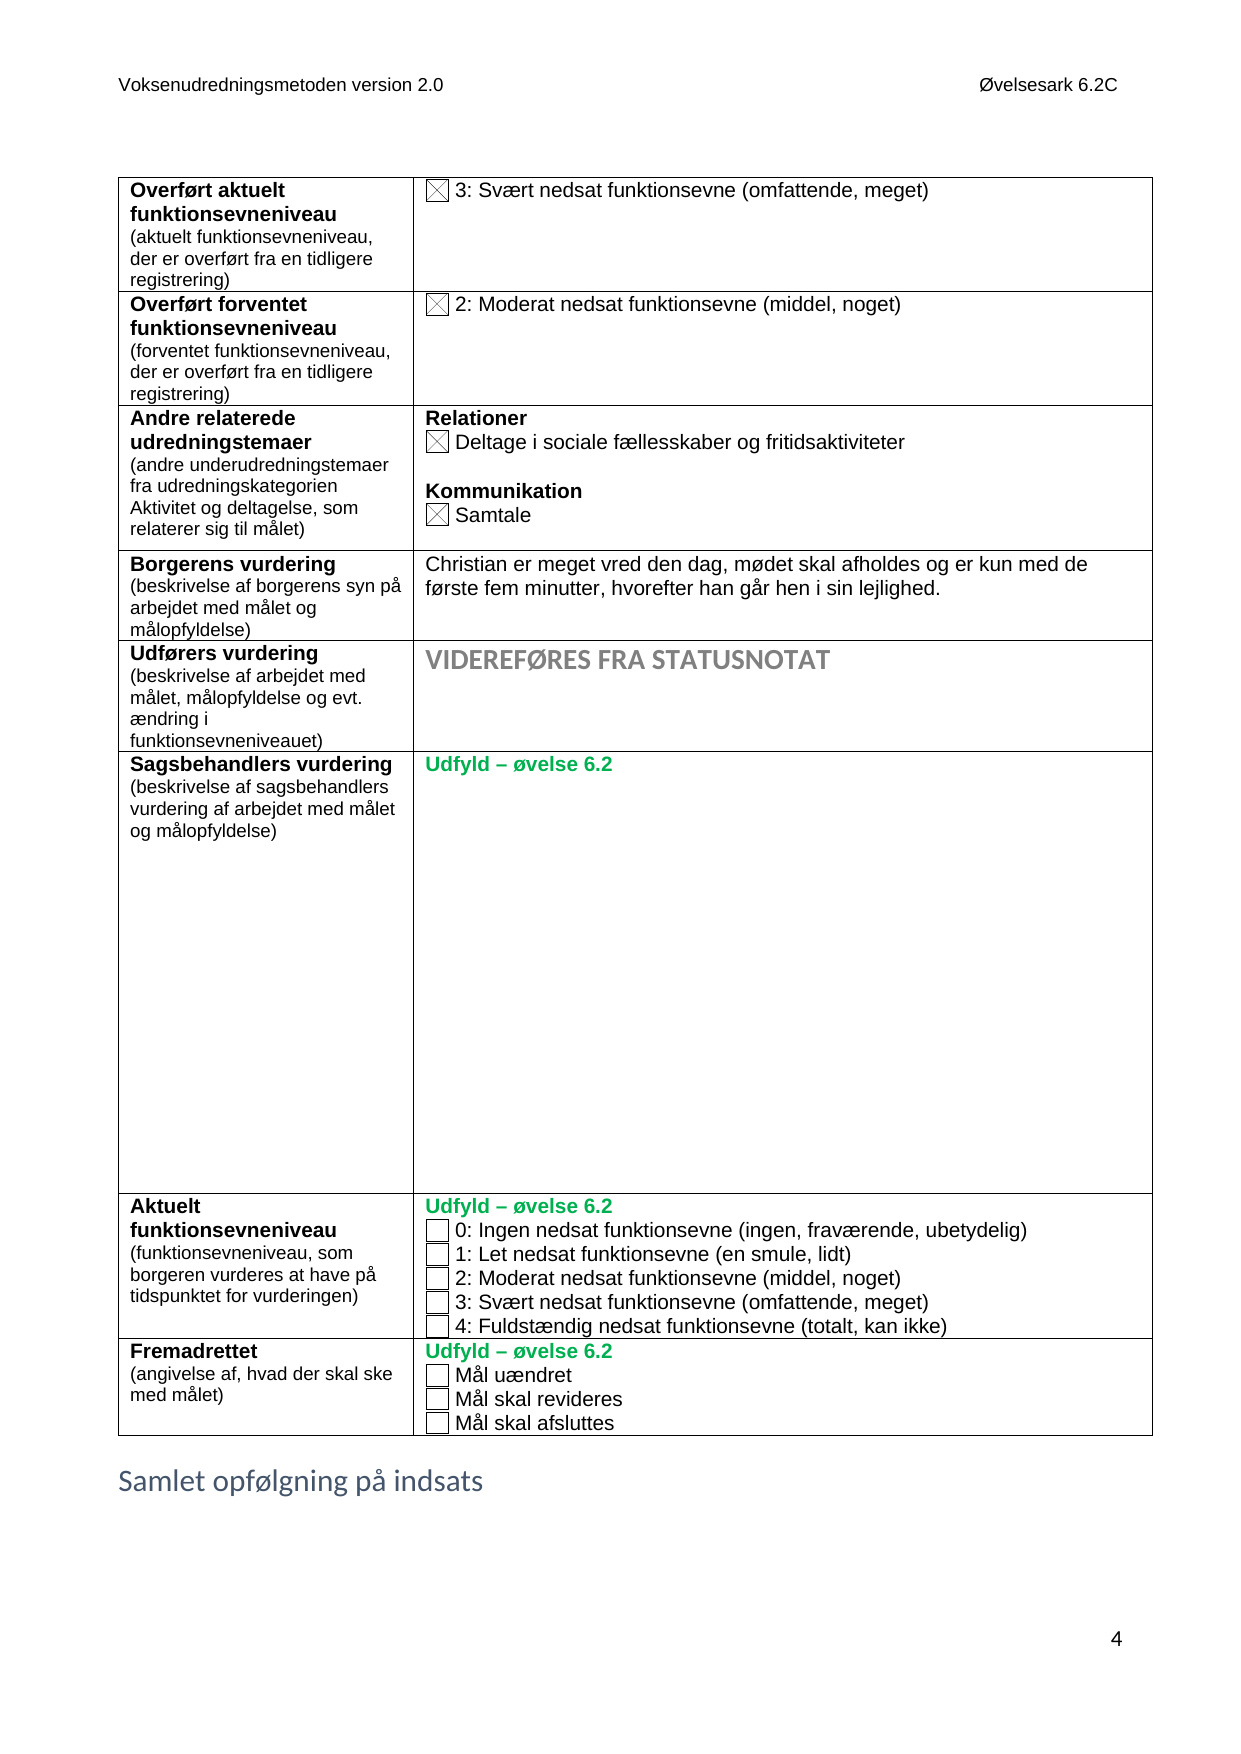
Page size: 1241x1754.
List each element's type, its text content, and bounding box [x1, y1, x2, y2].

table_cell Relationer Deltage i sociale fællesskaber og fritidsaktiviteter Kommunikation Samtale [414, 406, 1152, 550]
table_cell 2: Moderat nedsat funktionsevne (middel, noget) [414, 292, 1152, 404]
table_cell Borgerens vurdering (beskrivelse af borgerens syn på arbejdet med målet og målopfyldelse) [119, 551, 413, 640]
table_cell Christian er meget vred den dag, mødet skal afholdes og er kun med de første fem minutter, hvorefter han går hen i sin lejlighed. [414, 551, 1152, 640]
table_cell Fremadrettet (angivelse af, hvad der skal ske med målet) [119, 1339, 413, 1434]
table_cell Overført forventet funktionsevneniveau (forventet funktionsevneniveau, der er overført fra en tidligere registrering) [119, 292, 413, 404]
table_cell Udfyld – øvelse 6.2 Mål uændret Mål skal revideres Mål skal afsluttes [414, 1339, 1152, 1434]
table_cell Aktuelt funktionsevneniveau (funktionsevneniveau, som borgeren vurderes at have på tidspunktet for vurderingen) [119, 1194, 413, 1338]
table_cell Andre relaterede udredningstemaer (andre underudredningstemaer fra udredningskategorien Aktivitet og deltagelse, som relaterer sig til målet) [119, 406, 413, 550]
table_cell Overført aktuelt funktionsevneniveau (aktuelt funktionsevneniveau, der er overført fra en tidligere registrering) [119, 178, 413, 291]
text Samlet opfølgning på indsats [118, 1461, 1122, 1499]
table_cell Udfyld – øvelse 6.2 [414, 752, 1152, 1193]
table_cell 3: Svært nedsat funktionsevne (omfattende, meget) [414, 178, 1152, 291]
table_cell VIDEREFØRES FRA STATUSNOTAT [414, 641, 1152, 751]
table_cell Sagsbehandlers vurdering (beskrivelse af sagsbehandlers vurdering af arbejdet med målet og målopfyldelse) [119, 752, 413, 1193]
table_cell Udfyld – øvelse 6.2 0: Ingen nedsat funktionsevne (ingen, fraværende, ubetydelig) 1: Let nedsat funktionsevne (en smule, lidt) 2: Moderat nedsat funktionsevne (middel, noget) 3: Svært nedsat funktionsevne (omfattende, meget) 4: Fuldstændig nedsat funktionsevne (totalt, kan ikke) [414, 1194, 1152, 1338]
table_cell Udførers vurdering (beskrivelse af arbejdet med målet, målopfyldelse og evt. ændring i funktionsevneniveauet) [119, 641, 413, 751]
